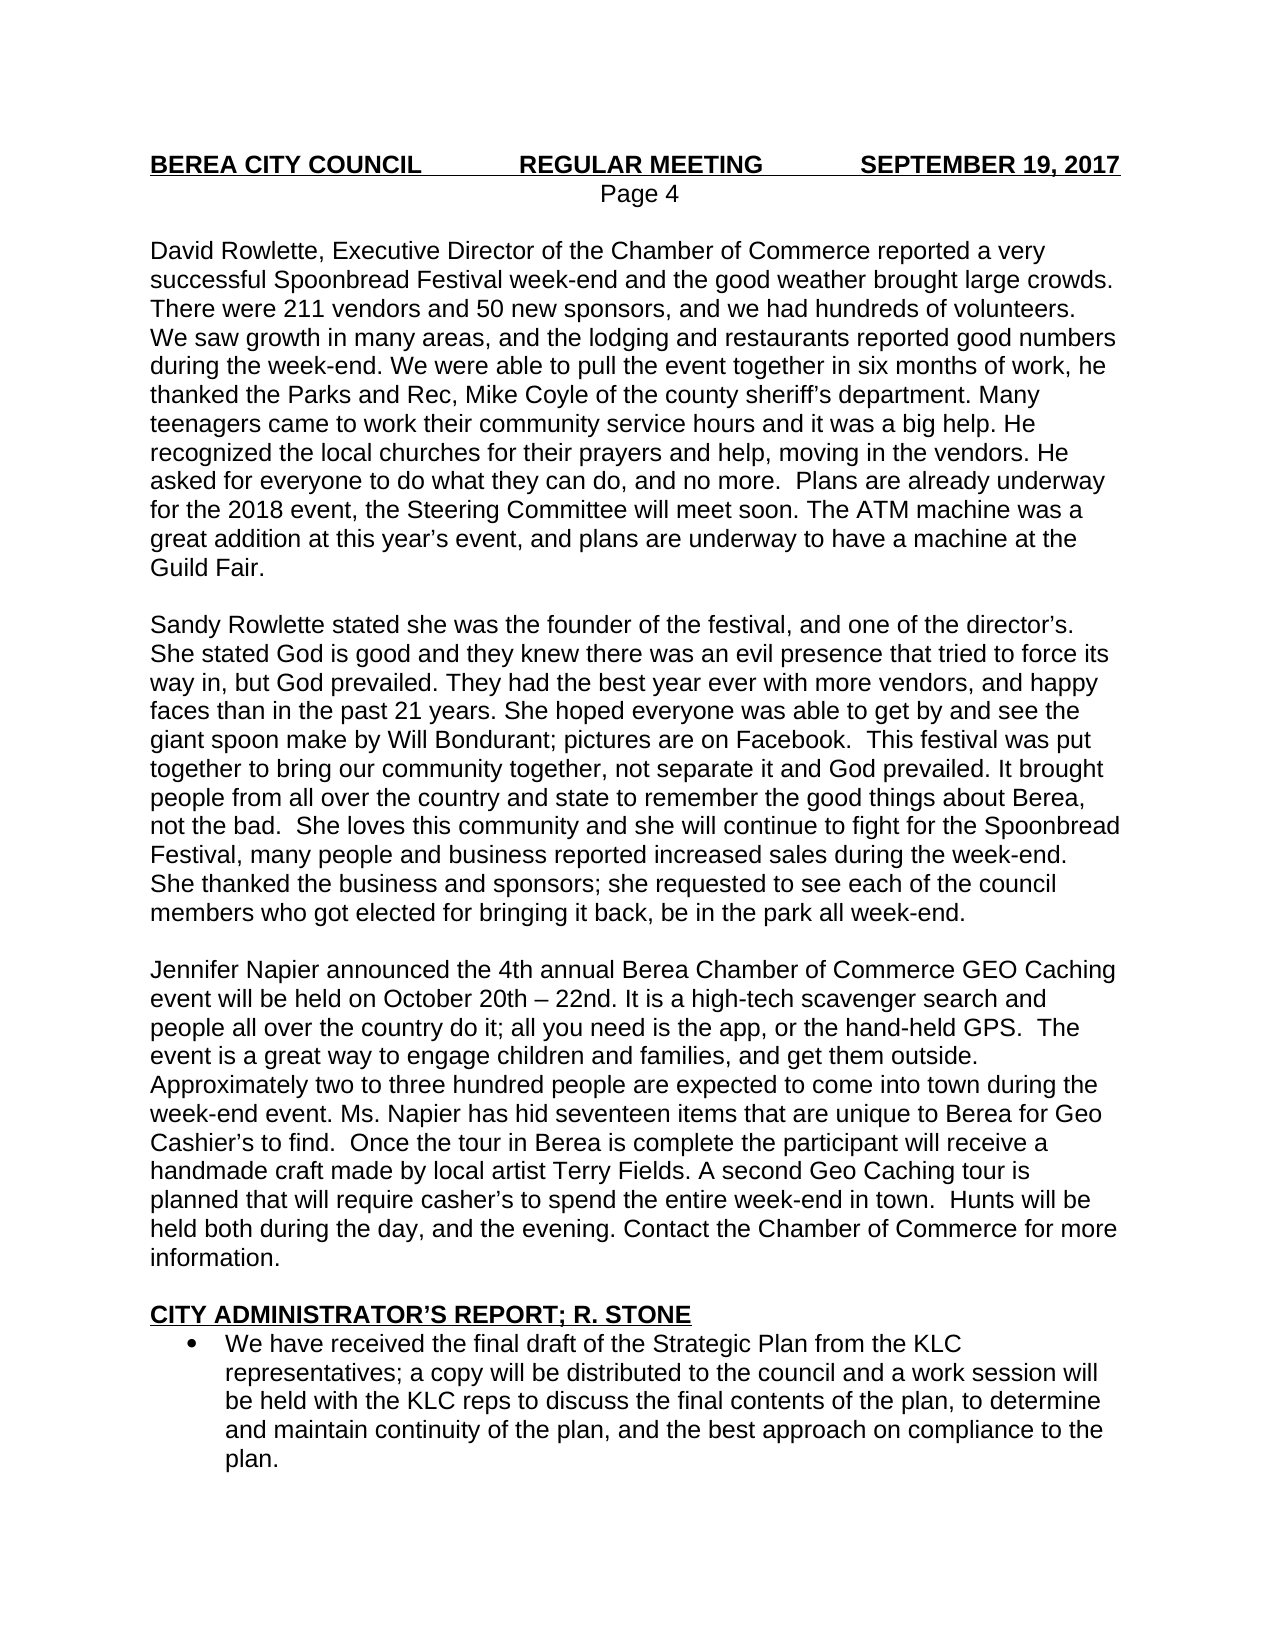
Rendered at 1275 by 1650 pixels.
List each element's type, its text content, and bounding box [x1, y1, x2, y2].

text Page 4 [150, 179, 1125, 207]
list We have received the final draft of the Strategic Plan from the KLC representatives; a copy will be distributed to the council and a work session will be held with the KLC reps to discuss the final contents of the plan, to determine and maintain continuity of the plan, and the best approach on compliance to the plan. [187, 1329, 1125, 1473]
text CITY ADMINISTRATOR’S REPORT; R. STONE [150, 1300, 1125, 1329]
text Jennifer Napier announced the 4th annual Berea Chamber of Commerce GEO Caching event will be held on October 20th – 22nd. It is a high-tech scavenger search and people all over the country do it; all you need is the app, or the hand-held GPS. The event is a great way to engage children and families, and get them outside. Approximately two to three hundred people are expected to come into town during the week-end event. Ms. Napier has hid seventeen items that are unique to Berea for Geo Cashier’s to find. Once the tour in Berea is complete the participant will receive a handmade craft made by local artist Terry Fields. A second Geo Caching tour is planned that will require casher’s to spend the entire week-end in town. Hunts will be held both during the day, and the evening. Contact the Chamber of Commerce for more information. [150, 955, 1125, 1271]
text BEREA CITY COUNCIL REGULAR MEETING SEPTEMBER 19, 2017 [150, 150, 1125, 179]
text Sandy Rowlette stated she was the founder of the festival, and one of the director’s. She stated God is good and they knew there was an evil presence that tried to force its way in, but God prevailed. They had the best year ever with more vendors, and happy faces than in the past 21 years. She hoped everyone was able to get by and see the giant spoon make by Will Bondurant; pictures are on Facebook. This festival was put together to bring our community together, not separate it and God prevailed. It brought people from all over the country and state to remember the good things about Berea, not the bad. She loves this community and she will continue to fight for the Spoonbread Festival, many people and business reported increased sales during the week-end. She thanked the business and sponsors; she requested to see each of the council members who got elected for bringing it back, be in the park all week-end. [150, 610, 1125, 926]
text David Rowlette, Executive Director of the Chamber of Commerce reported a very successful Spoonbread Festival week-end and the good weather brought large crowds. There were 211 vendors and 50 new sponsors, and we had hundreds of volunteers. We saw growth in many areas, and the lodging and restaurants reported good numbers during the week-end. We were able to pull the event together in six months of work, he thanked the Parks and Rec, Mike Coyle of the county sheriff’s department. Many teenagers came to work their community service hours and it was a big help. He recognized the local churches for their prayers and help, moving in the vendors. He asked for everyone to do what they can do, and no more. Plans are already underway for the 2018 event, the Steering Committee will meet soon. The ATM machine was a great addition at this year’s event, and plans are underway to have a machine at the Guild Fair. [150, 236, 1125, 581]
